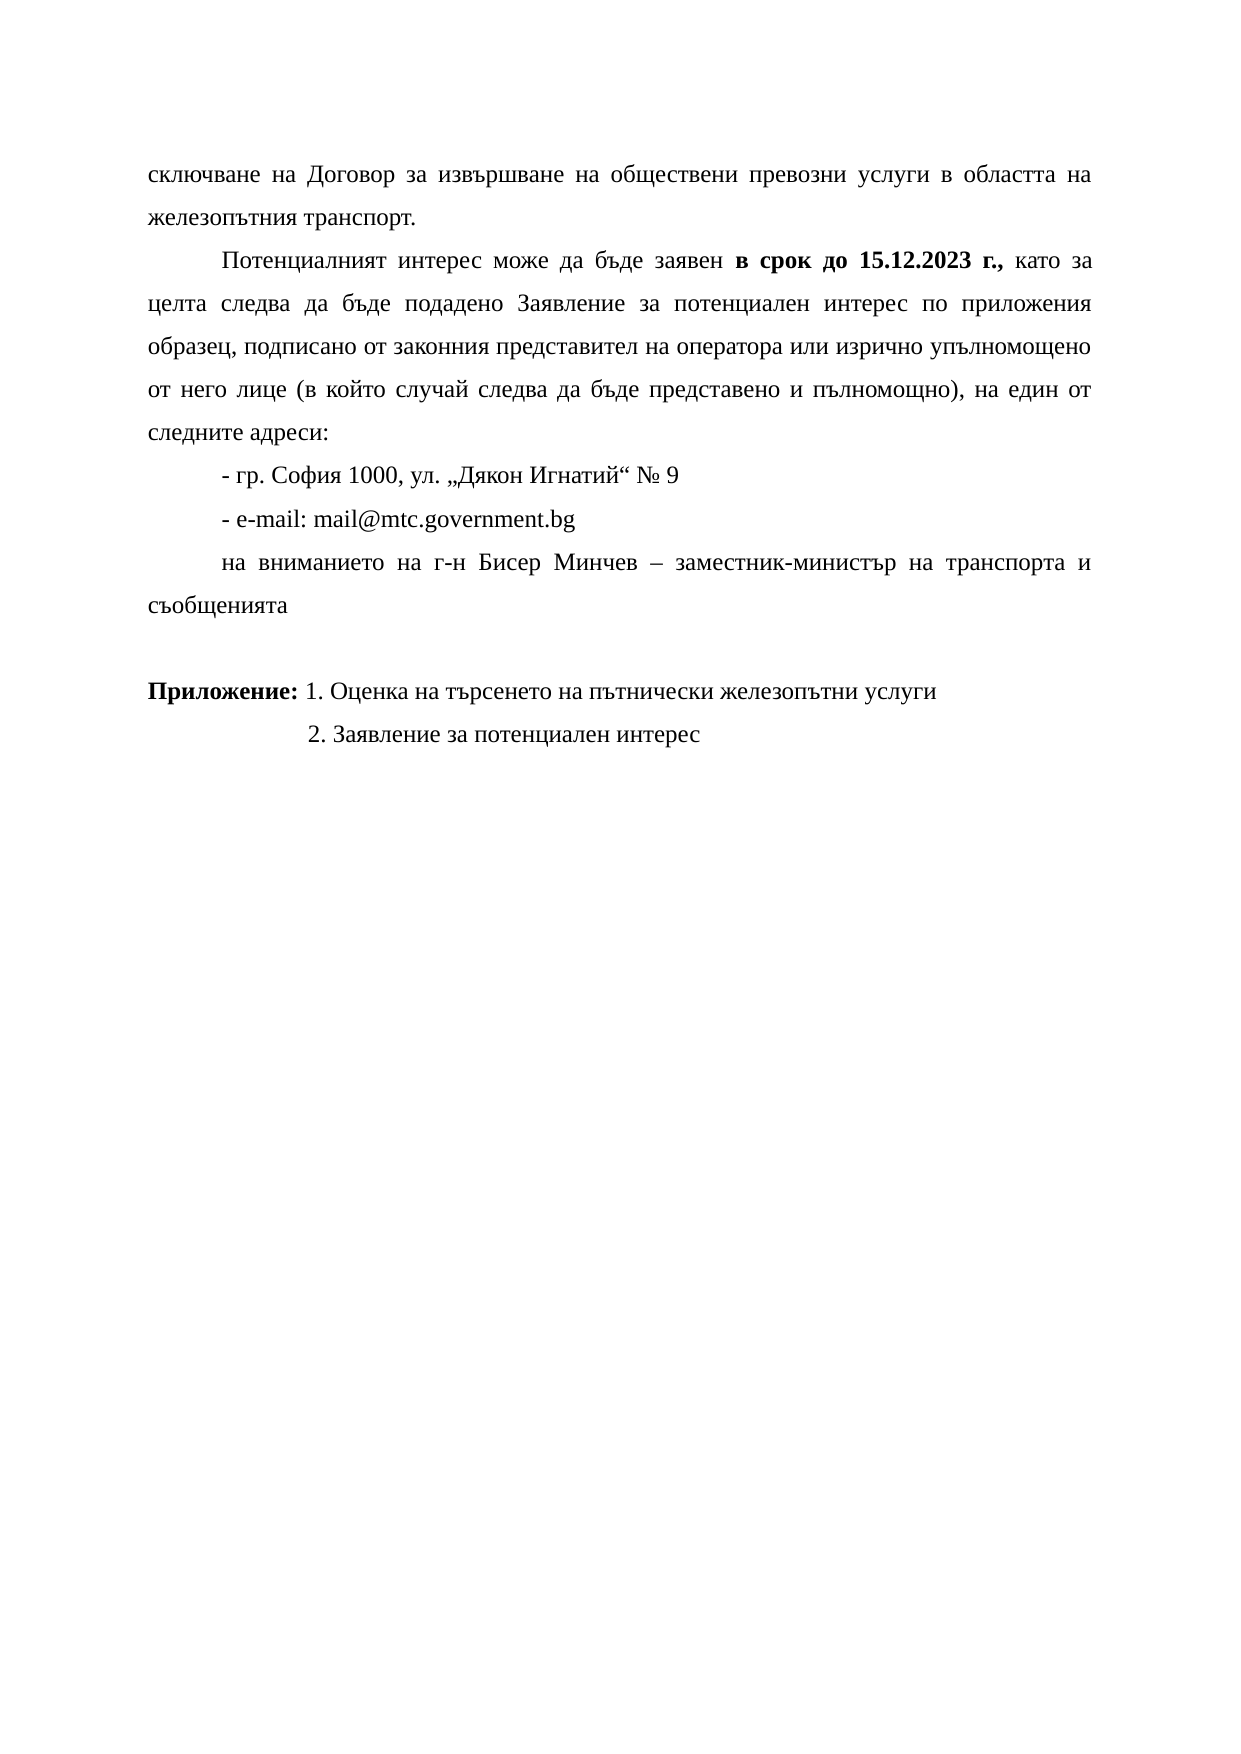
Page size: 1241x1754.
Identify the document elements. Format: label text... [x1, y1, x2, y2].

text Потенциалният интерес може да бъде заявен в срок до 15.12.2023 г., като за целта следва да бъде подадено Заявление за потенциален интерес по приложения образец, подписано от законния представител на оператора или изрично упълномощено от него лице (в който случай следва да бъде представено и пълномощно), на един от следните адреси: [148, 245, 1092, 446]
text - гр. София 1000, ул. „Дякон Игнатий“ № 9 [148, 461, 1092, 489]
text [148, 159, 1092, 231]
text 2. Заявление за потенциален интерес [148, 719, 1092, 748]
text на вниманието на г-н Бисер Минчев – заместник-министър на транспорта и съобщенията [148, 547, 1092, 619]
text - e-mail: mail@mtc.government.bg [148, 504, 1092, 532]
text Приложение: 1. Оценка на търсенето на пътнически железопътни услуги [148, 676, 1092, 705]
